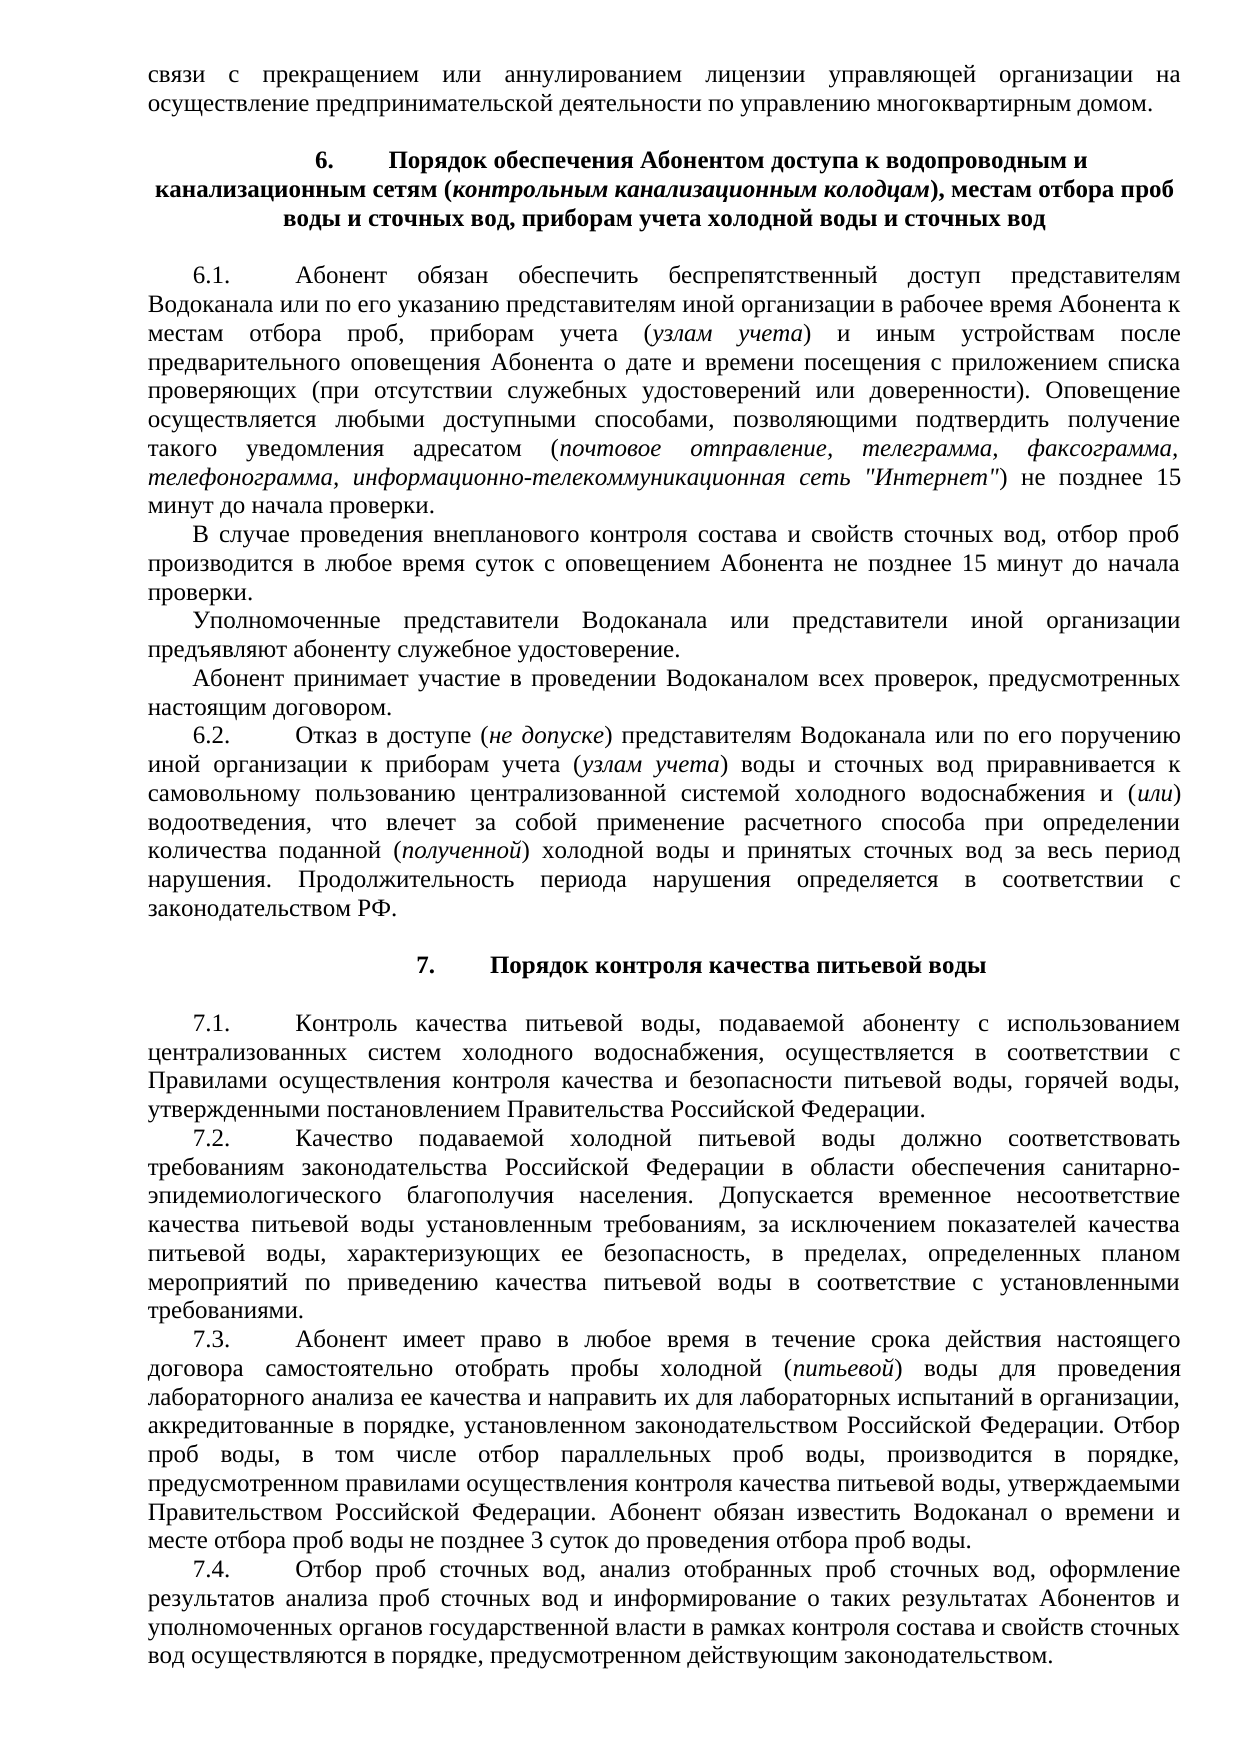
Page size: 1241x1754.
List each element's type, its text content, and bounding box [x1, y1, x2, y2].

list Абонент обязан обеспечить беспрепятственный доступ представителям Водоканала или по его указанию представителям иной организации в рабочее время Абонента к местам отбора проб, приборам учета (узлам учета) и иным устройствам после предварительного оповещения Абонента о дате и времени посещения с приложением списка проверяющих (при отсутствии служебных удостоверений или доверенности). Оповещение осуществляется любыми доступными способами, позволяющими подтвердить получение такого уведомления адресатом (почтовое отправление, телеграмма, факсограмма, телефонограмма, информационно-телекоммуникационная сеть "Интернет") не позднее 15 минут до начала проверки. [148, 260, 1181, 519]
list Порядок контроля качества питьевой воды [148, 950, 1181, 979]
list Абонент имеет право в любое время в течение срока действия настоящего договора самостоятельно отобрать пробы холодной (питьевой) воды для проведения лабораторного анализа ее качества и направить их для лабораторных испытаний в организации, аккредитованные в порядке, установленном законодательством Российской Федерации. Отбор проб воды, в том числе отбор параллельных проб воды, производится в порядке, предусмотренном правилами осуществления контроля качества питьевой воды, утверждаемыми Правительством Российской Федерации. Абонент обязан известить Водоканал о времени и месте отбора проб воды не позднее 3 суток до проведения отбора проб воды. [148, 1324, 1181, 1554]
list Контроль качества питьевой воды, подаваемой абоненту с использованием централизованных систем холодного водоснабжения, осуществляется в соответствии с Правилами осуществления контроля качества и безопасности питьевой воды, горячей воды, утвержденными постановлением Правительства Российской Федерации. [148, 1008, 1181, 1123]
list Качество подаваемой холодной питьевой воды должно соответствовать требованиям законодательства Российской Федерации в области обеспечения санитарно-эпидемиологического благополучия населения. Допускается временное несоответствие качества питьевой воды установленным требованиям, за исключением показателей качества питьевой воды, характеризующих ее безопасность, в пределах, определенных планом мероприятий по приведению качества питьевой воды в соответствие с установленными требованиями. [148, 1123, 1181, 1324]
text В случае проведения внепланового контроля состава и свойств сточных вод, отбор проб производится в любое время суток с оповещением Абонента не позднее 15 минут до начала проверки. [148, 519, 1181, 605]
list Отбор проб сточных вод, анализ отобранных проб сточных вод, оформление результатов анализа проб сточных вод и информирование о таких результатах Абонентов и уполномоченных органов государственной власти в рамках контроля состава и свойств сточных вод осуществляются в порядке, предусмотренном действующим законодательством. [148, 1554, 1181, 1669]
list Отказ в доступе (не допуске) представителям Водоканала или по его поручению иной организации к приборам учета (узлам учета) воды и сточных вод приравнивается к самовольному пользованию централизованной системой холодного водоснабжения и (или) водоотведения, что влечет за собой применение расчетного способа при определении количества поданной (полученной) холодной воды и принятых сточных вод за весь период нарушения. Продолжительность периода нарушения определяется в соответствии с законодательством РФ. [148, 720, 1181, 922]
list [148, 59, 1181, 117]
list Порядок обеспечения Абонентом доступа к водопроводным и канализационным сетям (контрольным канализационным колодцам), местам отбора проб воды и сточных вод, приборам учета холодной воды и сточных вод [148, 145, 1181, 232]
text Уполномоченные представители Водоканала или представители иной организации предъявляют абоненту служебное удостоверение. [148, 605, 1181, 663]
text Абонент принимает участие в проведении Водоканалом всех проверок, предусмотренных настоящим договором. [148, 663, 1181, 720]
